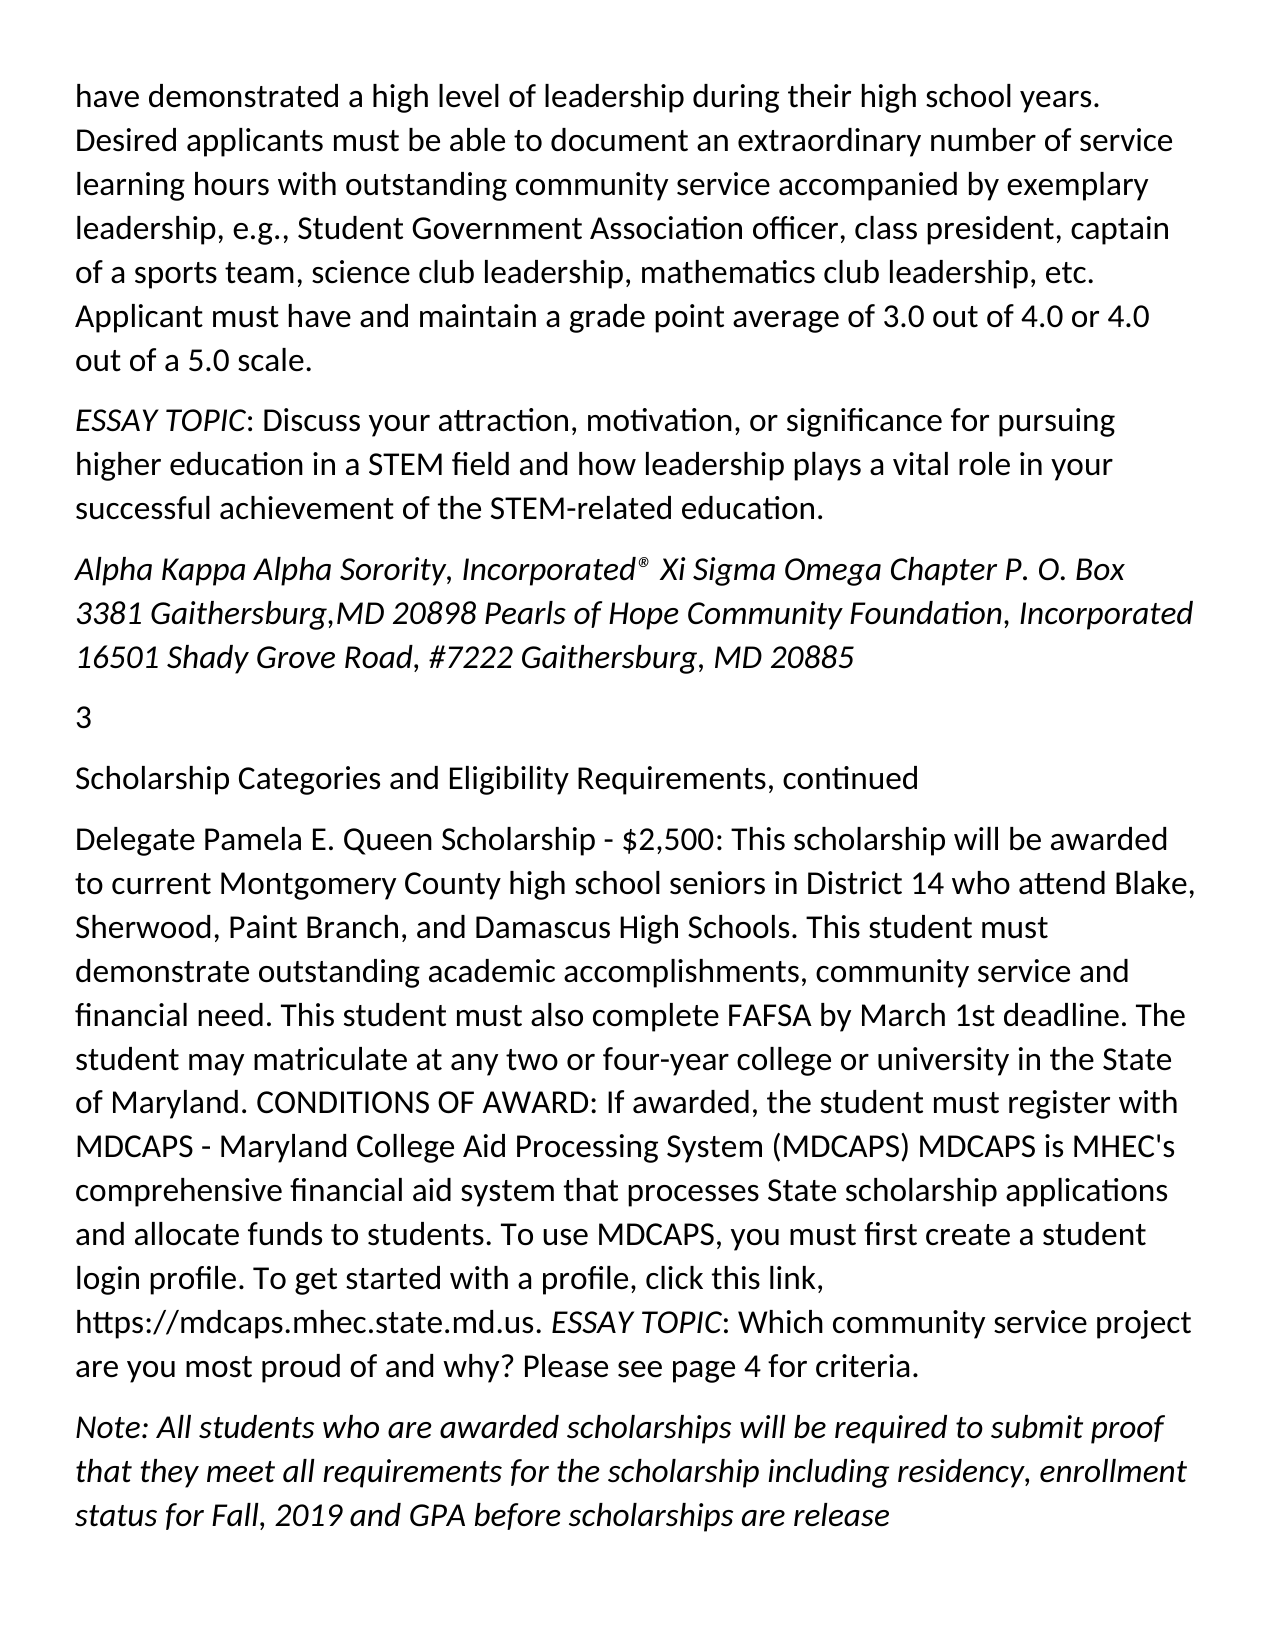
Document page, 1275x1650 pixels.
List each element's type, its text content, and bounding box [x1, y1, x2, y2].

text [75, 75, 1200, 379]
text ESSAY TOPIC: Discuss your attraction, motivation, or significance for pursuing higher education in a STEM field and how leadership plays a vital role in your successful achievement of the STEM-related education. [75, 399, 1200, 528]
text Alpha Kappa Alpha Sorority, Incorporated® Xi Sigma Omega Chapter P. O. Box 3381 Gaithersburg,MD 20898 Pearls of Hope Community Foundation, Incorporated 16501 Shady Grove Road, #7222 Gaithersburg, MD 20885 [75, 548, 1200, 677]
text Delegate Pamela E. Queen Scholarship - $2,500: This scholarship will be awarded to current Montgomery County high school seniors in District 14 who attend Blake, Sherwood, Paint Branch, and Damascus High Schools. This student must demonstrate outstanding academic accomplishments, community service and financial need. This student must also complete FAFSA by March 1st deadline. The student may matriculate at any two or four-year college or university in the State of Maryland. CONDITIONS OF AWARD: If awarded, the student must register with MDCAPS - Maryland College Aid Processing System (MDCAPS) MDCAPS is MHEC's comprehensive financial aid system that processes State scholarship applications and allocate funds to students. To use MDCAPS, you must first create a student login profile. To get started with a profile, click this link, https://mdcaps.mhec.state.md.us. ESSAY TOPIC: Which community service project are you most proud of and why? Please see page 4 for criteria. [75, 818, 1200, 1386]
text 3 [75, 696, 1200, 737]
text Scholarship Categories and Eligibility Requirements, continued [75, 757, 1200, 798]
text Note: All students who are awarded scholarships will be required to submit proof that they meet all requirements for the scholarship including residency, enrollment status for Fall, 2019 and GPA before scholarships are release [75, 1406, 1200, 1534]
